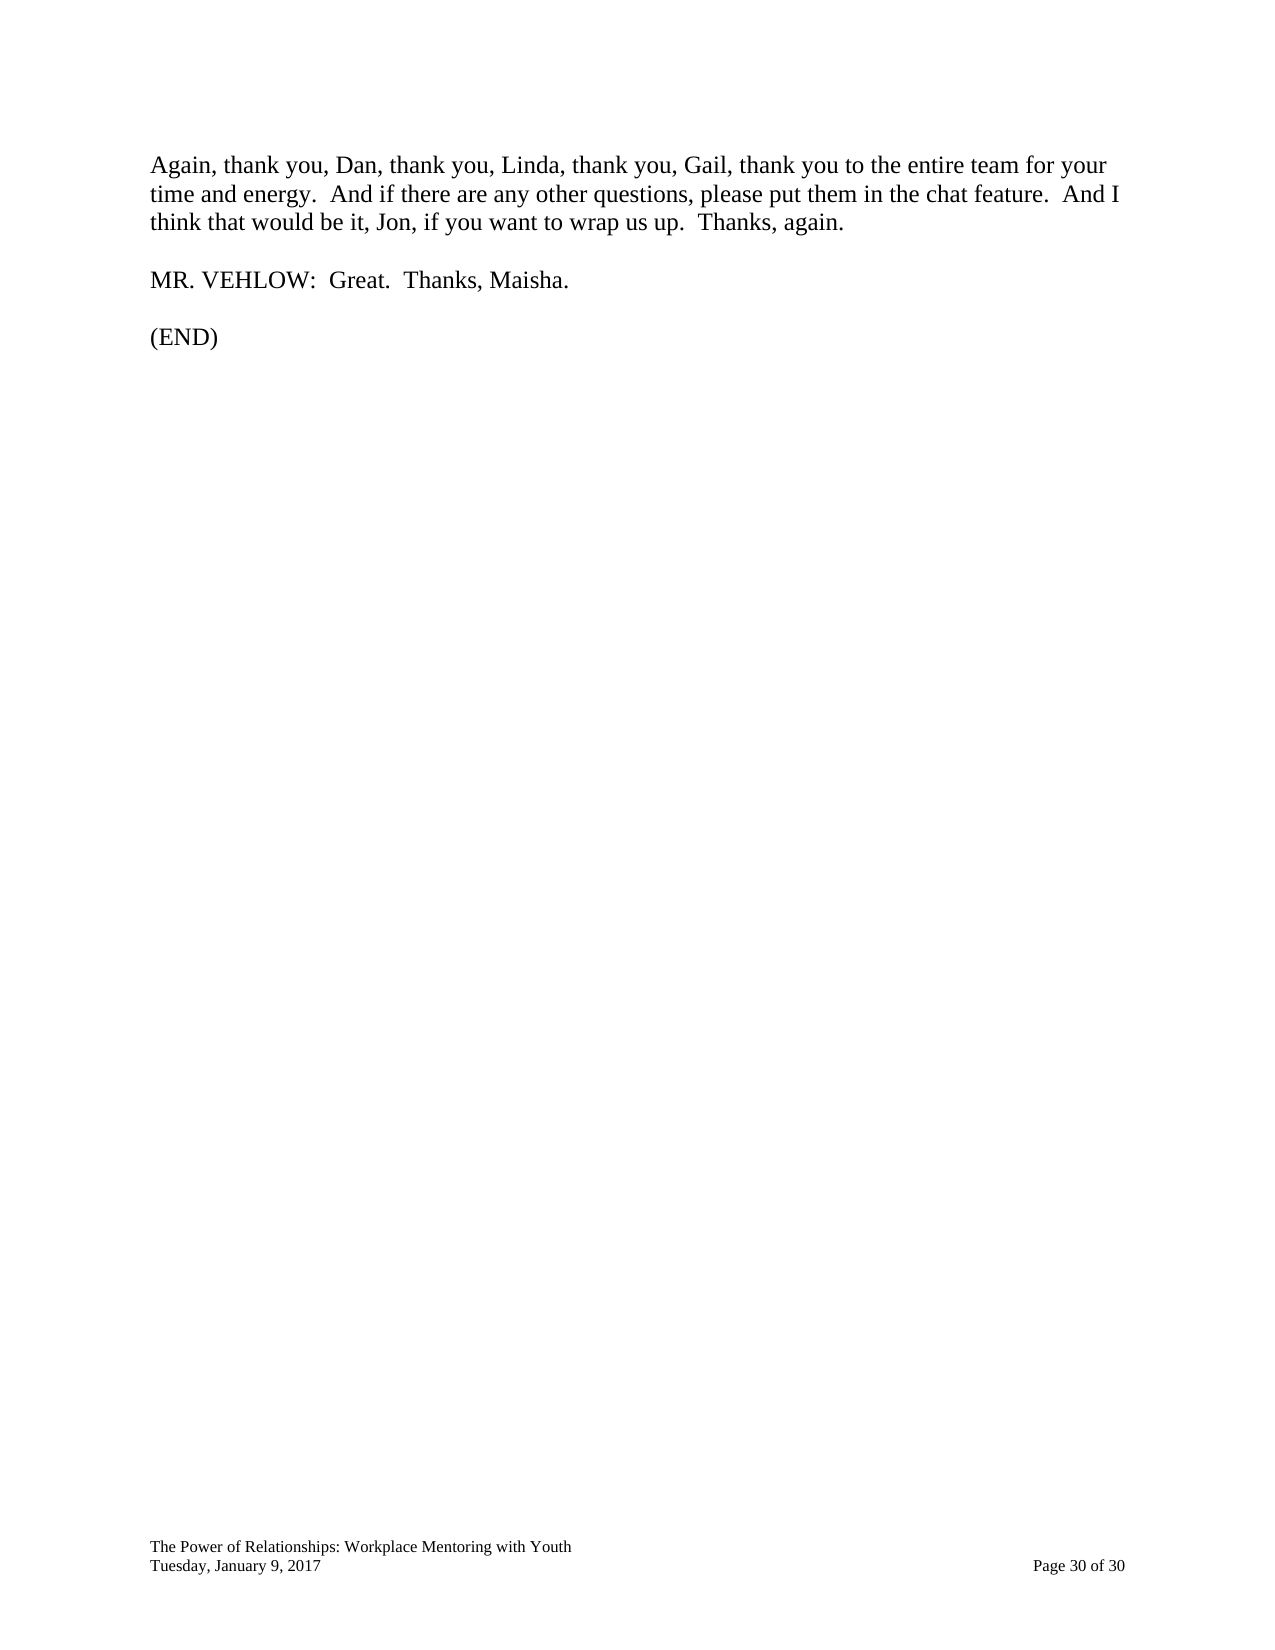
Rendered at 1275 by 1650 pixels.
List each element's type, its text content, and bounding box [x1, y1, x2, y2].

text (END) [150, 322, 1125, 351]
text Again, thank you, Dan, thank you, Linda, thank you, Gail, thank you to the entire team for your time and energy. And if there are any other questions, please put them in the chat feature. And I think that would be it, Jon, if you want to wrap us up. Thanks, again. [150, 150, 1125, 236]
text MR. VEHLOW: Great. Thanks, Maisha. [150, 265, 1125, 294]
